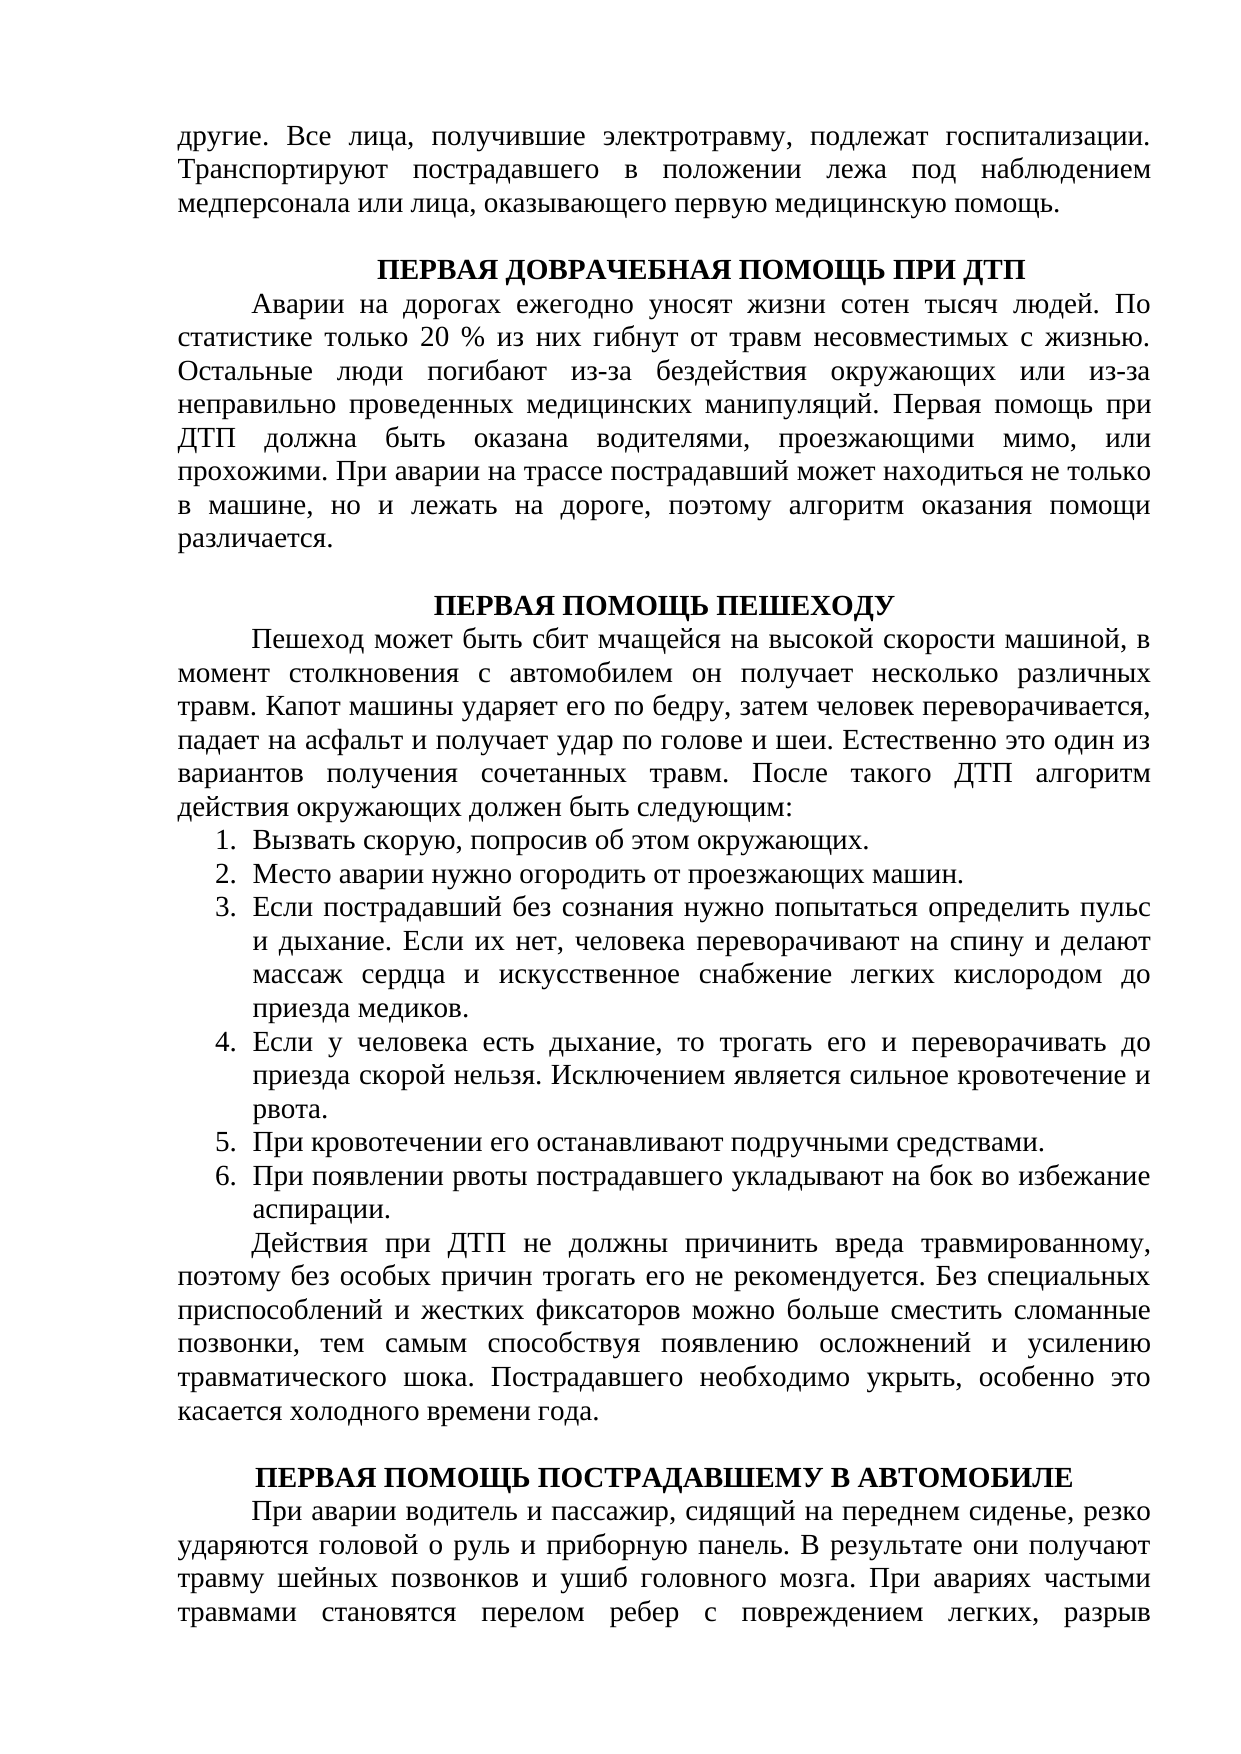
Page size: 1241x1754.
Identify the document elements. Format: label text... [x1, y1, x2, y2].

subtitle ПЕРВАЯ ПОМОЩЬ ПЕШЕХОДУ [177, 588, 1152, 621]
list Место аварии нужно огородить от проезжающих машин. [215, 856, 1152, 889]
list При кровотечении его останавливают подручными средствами. [215, 1124, 1152, 1158]
text Аварии на дорогах ежегодно уносят жизни сотен тысяч людей. По статистике только 20 % из них гибнут от травм несовместимых с жизнью. Остальные люди погибают из-за бездействия окружающих или из-за неправильно проведенных медицинских манипуляций. Первая помощь при ДТП должна быть оказана водителями, проезжающими мимо, или прохожими. При аварии на трассе пострадавший может находиться не только в машине, но и лежать на дороге, поэтому алгоритм оказания помощи различается. [177, 286, 1152, 554]
text Пешеход может быть сбит мчащейся на высокой скорости машиной, в момент столкновения с автомобилем он получает несколько различных травм. Капот машины ударяет его по бедру, затем человек переворачивается, падает на асфальт и получает удар по голове и шеи. Естественно это один из вариантов получения сочетанных травм. После такого ДТП алгоритм действия окружающих должен быть следующим: [177, 621, 1152, 822]
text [177, 1493, 1152, 1627]
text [177, 118, 1152, 219]
list Вызвать скорую, попросив об этом окружающих. [215, 822, 1152, 856]
subtitle ПЕРВАЯ ПОМОЩЬ ПОСТРАДАВШЕМУ В АВТОМОБИЛЕ [177, 1460, 1152, 1493]
text Действия при ДТП не должны причинить вреда травмированному, поэтому без особых причин трогать его не рекомендуется. Без специальных приспособлений и жестких фиксаторов можно больше сместить сломанные позвонки, тем самым способствуя появлению осложнений и усилению травматического шока. Пострадавшего необходимо укрыть, особенно это касается холодного времени года. [177, 1225, 1152, 1426]
text ПЕРВАЯ ДОВРАЧЕБНАЯ ПОМОЩЬ ПРИ ДТП [177, 252, 1152, 286]
list Если у человека есть дыхание, то трогать его и переворачивать до приезда скорой нельзя. Исключением является сильное кровотечение и рвота. [215, 1024, 1152, 1124]
list При появлении рвоты пострадавшего укладывают на бок во избежание аспирации. [215, 1158, 1152, 1225]
list Если пострадавший без сознания нужно попытаться определить пульс и дыхание. Если их нет, человека переворачивают на спину и делают массаж сердца и искусственное снабжение легких кислородом до приезда медиков. [215, 889, 1152, 1024]
